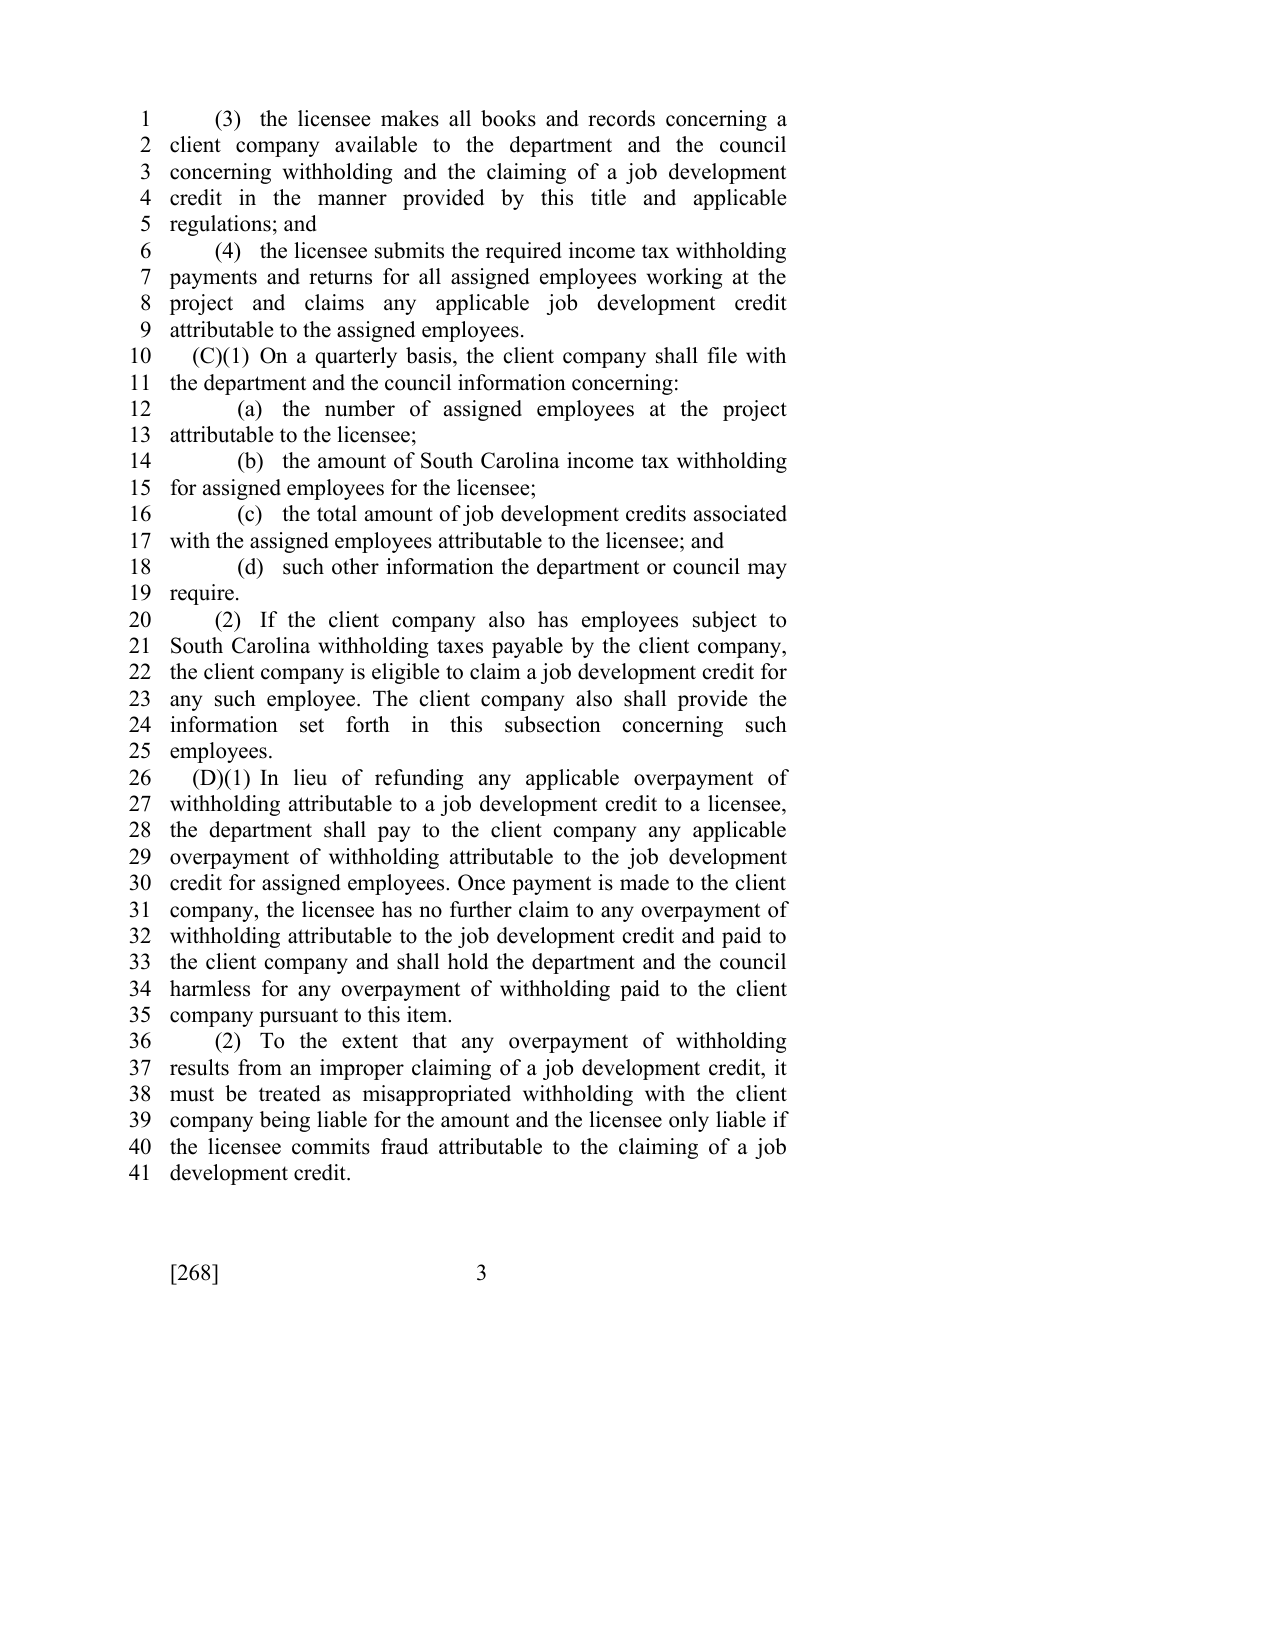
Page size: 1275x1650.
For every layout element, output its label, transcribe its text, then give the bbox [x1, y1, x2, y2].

text (C)(1) On a quarterly basis, the client company shall file with the department and the council information concerning: [169, 342, 787, 395]
text (3) the licensee makes all books and records concerning a client company available to the department and the council concerning withholding and the claiming of a job development credit in the manner provided by this title and applicable regulations; and [169, 105, 787, 237]
text (2) To the extent that any overpayment of withholding results from an improper claiming of a job development credit, it must be treated as misappropriated withholding with the client company being liable for the amount and the licensee only liable if the licensee commits fraud attributable to the claiming of a job development credit. [169, 1027, 787, 1186]
text (c) the total amount of job development credits associated with the assigned employees attributable to the licensee; and [169, 500, 787, 553]
text (2) If the client company also has employees subject to South Carolina withholding taxes payable by the client company, the client company is eligible to claim a job development credit for any such employee. The client company also shall provide the information set forth in this subsection concerning such employees. [169, 606, 787, 764]
text (4) the licensee submits the required income tax withholding payments and returns for all assigned employees working at the project and claims any applicable job development credit attributable to the assigned employees. [169, 237, 787, 342]
text (D)(1) In lieu of refunding any applicable overpayment of withholding attributable to a job development credit to a licensee, the department shall pay to the client company any applicable overpayment of withholding attributable to the job development credit for assigned employees. Once payment is made to the client company, the licensee has no further claim to any overpayment of withholding attributable to the job development credit and paid to the client company and shall hold the department and the council harmless for any overpayment of withholding paid to the client company pursuant to this item. [169, 764, 787, 1027]
text (a) the number of assigned employees at the project attributable to the licensee; [169, 395, 787, 448]
text (b) the amount of South Carolina income tax withholding for assigned employees for the licensee; [169, 448, 787, 500]
text (d) such other information the department or council may require. [169, 553, 787, 606]
